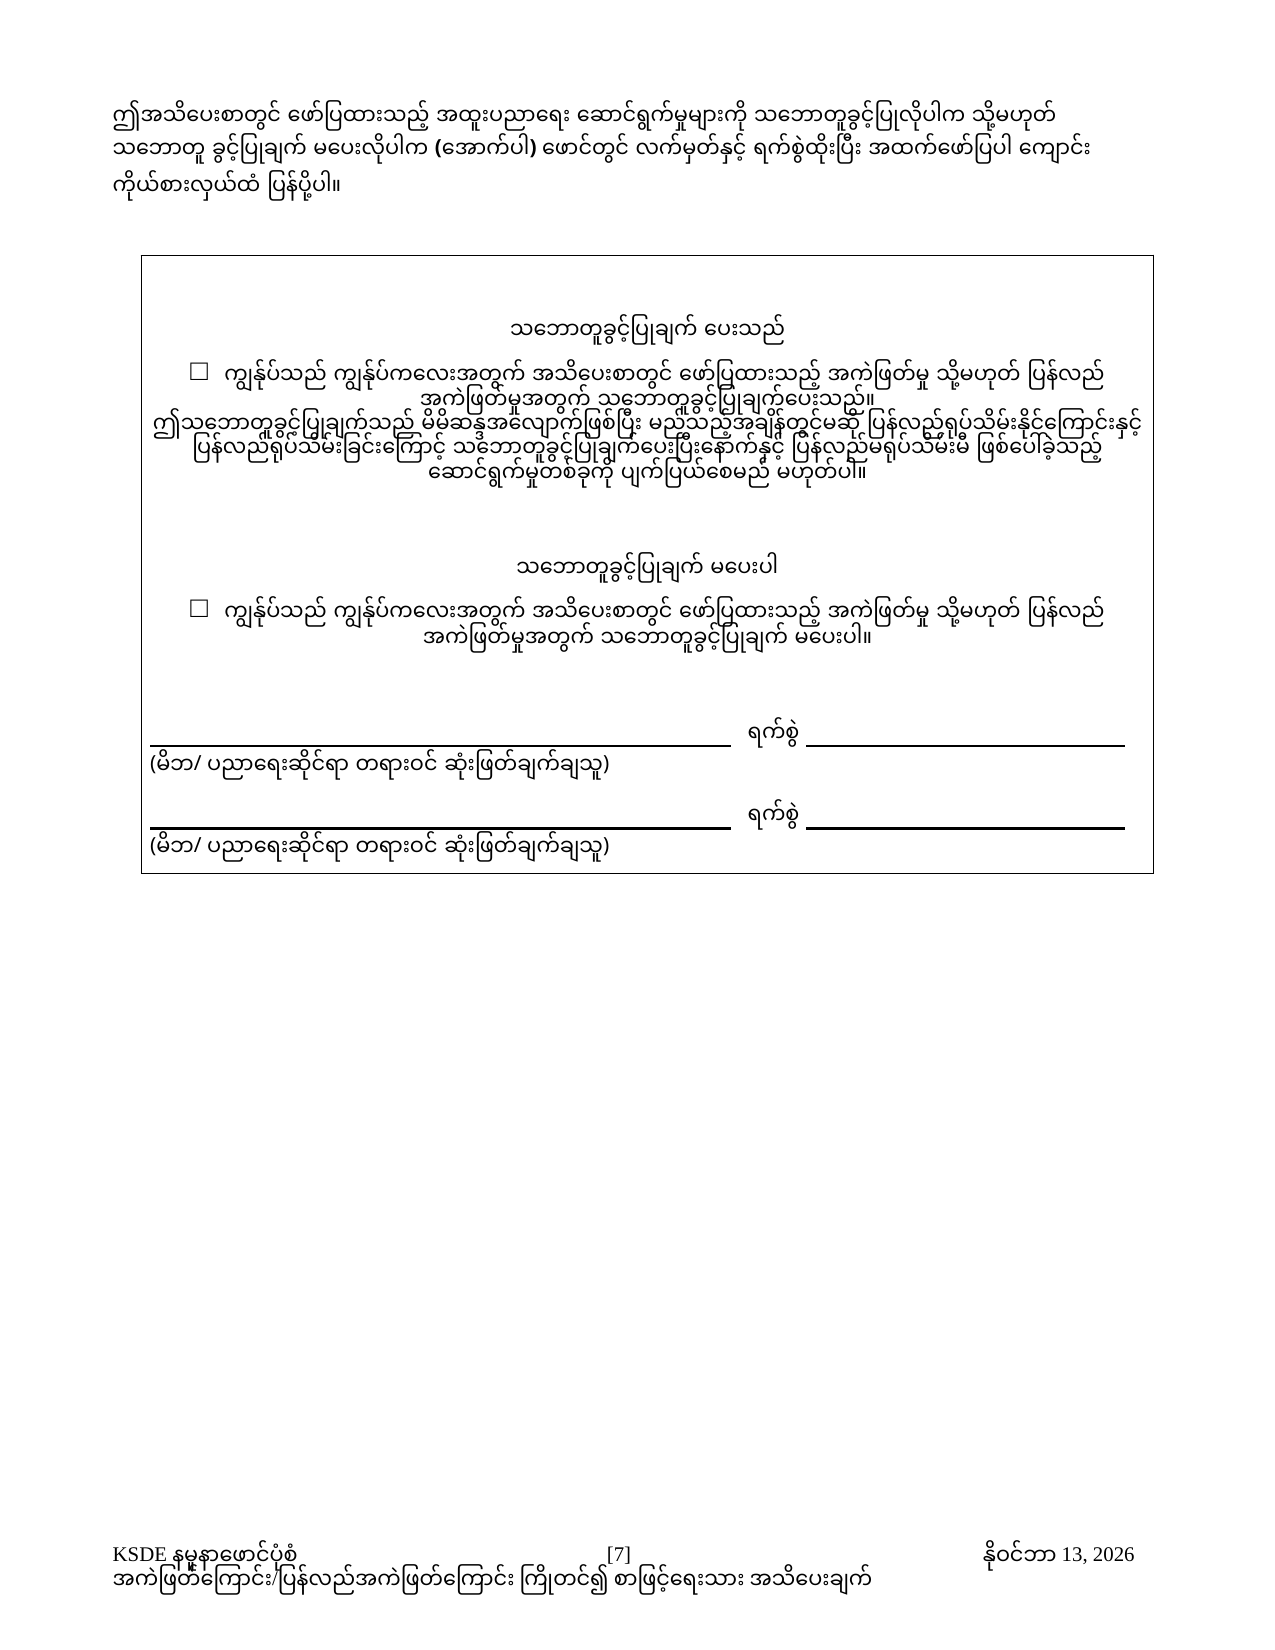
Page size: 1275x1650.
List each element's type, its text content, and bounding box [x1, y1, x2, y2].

text (မိဘ/ ပညာရေးဆိုင်ရာ တရားဝင် ဆုံးဖြတ်ချက်ချသူ) [142, 822, 1153, 873]
text ရက်စွဲ [142, 798, 1153, 822]
text □ ကျွန်ုပ်သည် ကျွန်ုပ်ကလေးအတွက် အသိပေးစာတွင် ဖော်ပြထားသည့် အကဲဖြတ်မှု သို့မဟုတ် ပြန်လည်အကဲဖြတ်မှုအတွက် သဘောတူခွင့်ပြုချက်ပေးသည်။ [142, 349, 1153, 407]
text သဘောတူခွင့်ပြုချက် ပေးသည် [142, 313, 1153, 340]
text ဤအသိပေးစာတွင် ဖော်ပြထားသည့် အထူးပညာရေး ဆောင်ရွက်မှုများကို သဘောတူခွင့်ပြုလိုပါက သို့မဟုတ် သဘောတူ ခွင့်ပြုချက် မပေးလိုပါက (အောက်ပါ) ဖောင်တွင် လက်မှတ်နှင့် ရက်စွဲထိုးပြီး အထက်ဖော်ပြပါ ကျောင်းကိုယ်စားလှယ်ထံ ပြန်ပို့ပါ။ [112, 102, 1143, 197]
text (မိဘ/ ပညာရေးဆိုင်ရာ တရားဝင် ဆုံးဖြတ်ချက်ချသူ) [142, 740, 1153, 788]
text သဘောတူခွင့်ပြုချက် မပေးပါ [142, 551, 1153, 578]
text □ ကျွန်ုပ်သည် ကျွန်ုပ်ကလေးအတွက် အသိပေးစာတွင် ဖော်ပြထားသည့် အကဲဖြတ်မှု သို့မဟုတ် ပြန်လည်အကဲဖြတ်မှုအတွက် သဘောတူခွင့်ပြုချက် မပေးပါ။ [142, 587, 1153, 648]
text ဤသဘောတူခွင့်ပြုချက်သည် မိမိဆန္ဒအလျောက်ဖြစ်ပြီး မည်သည့်အချိန်တွင်မဆို ပြန်လည်ရုပ်သိမ်းနိုင်ကြောင်းနှင့် ပြန်လည်ရုပ်သိမ်းခြင်းကြောင့် သဘောတူခွင့်ပြုချက်ပေးပြီးနောက်နှင့် ပြန်လည်မရုပ်သိမ်းမီ ဖြစ်ပေါ်ခဲ့သည့် ဆောင်ရွက်မှုတစ်ခုကို ပျက်ပြယ်စေမည် မဟုတ်ပါ။ [142, 407, 1153, 483]
text ရက်စွဲ [142, 716, 1153, 740]
